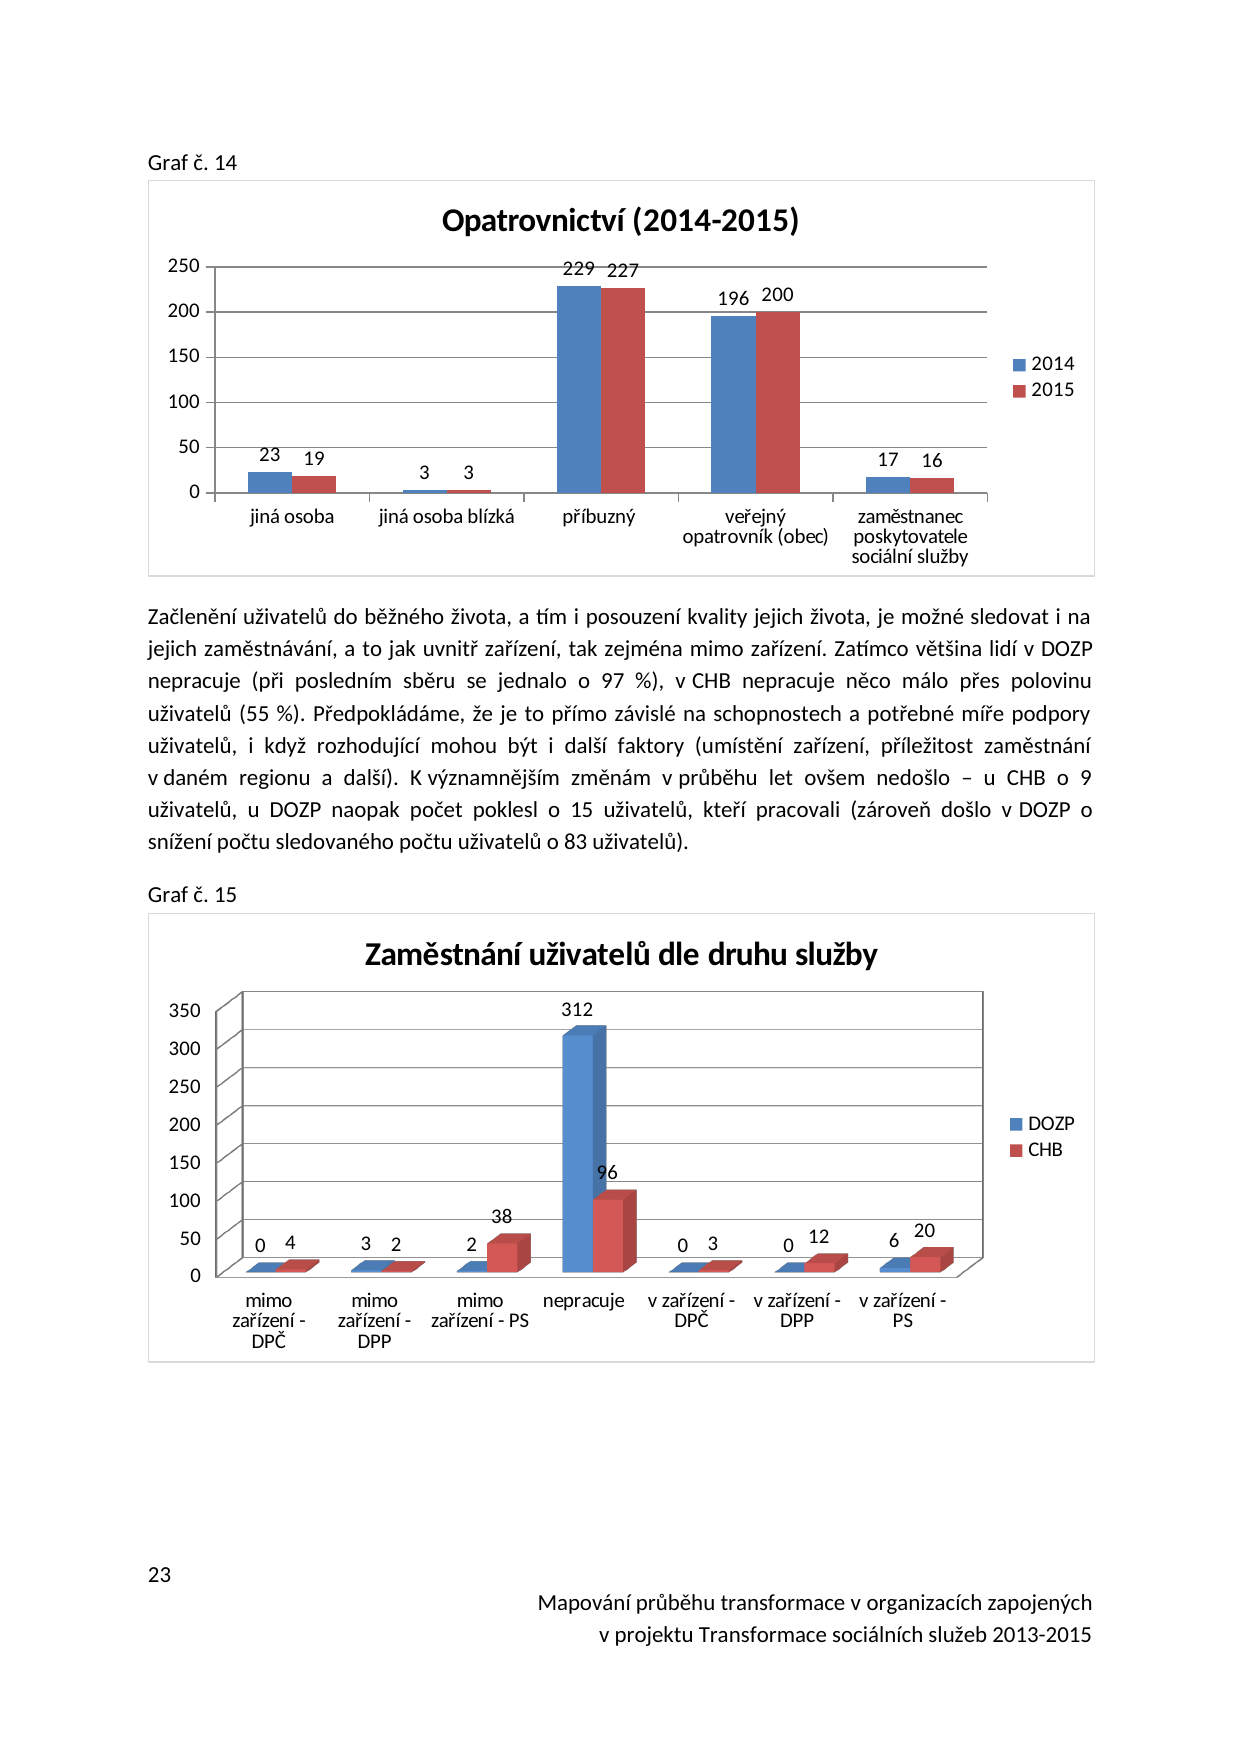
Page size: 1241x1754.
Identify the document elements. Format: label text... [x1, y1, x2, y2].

text Začlenění uživatelů do běžného života, a tím i posouzení kvality jejich života, je možné sledovat i na jejich zaměstnávání, a to jak uvnitř zařízení, tak zejména mimo zařízení. Zatímco většina lidí v DOZP nepracuje (při posledním sběru se jednalo o 97 %), v CHB nepracuje něco málo přes polovinu uživatelů (55 %). Předpokládáme, že je to přímo závislé na schopnostech a potřebné míře podpory uživatelů, i když rozhodující mohou být i další faktory (umístění zařízení, příležitost zaměstnání v daném regionu a další). K významnějším změnám v průběhu let ovšem nedošlo – u CHB o 9 uživatelů, u DOZP naopak počet poklesl o 15 uživatelů, kteří pracovali (zároveň došlo v DOZP o snížení počtu sledovaného počtu uživatelů o 83 uživatelů). [148, 602, 1093, 855]
text Graf č. 15 [148, 880, 1093, 908]
text Graf č. 14 [148, 148, 1093, 176]
